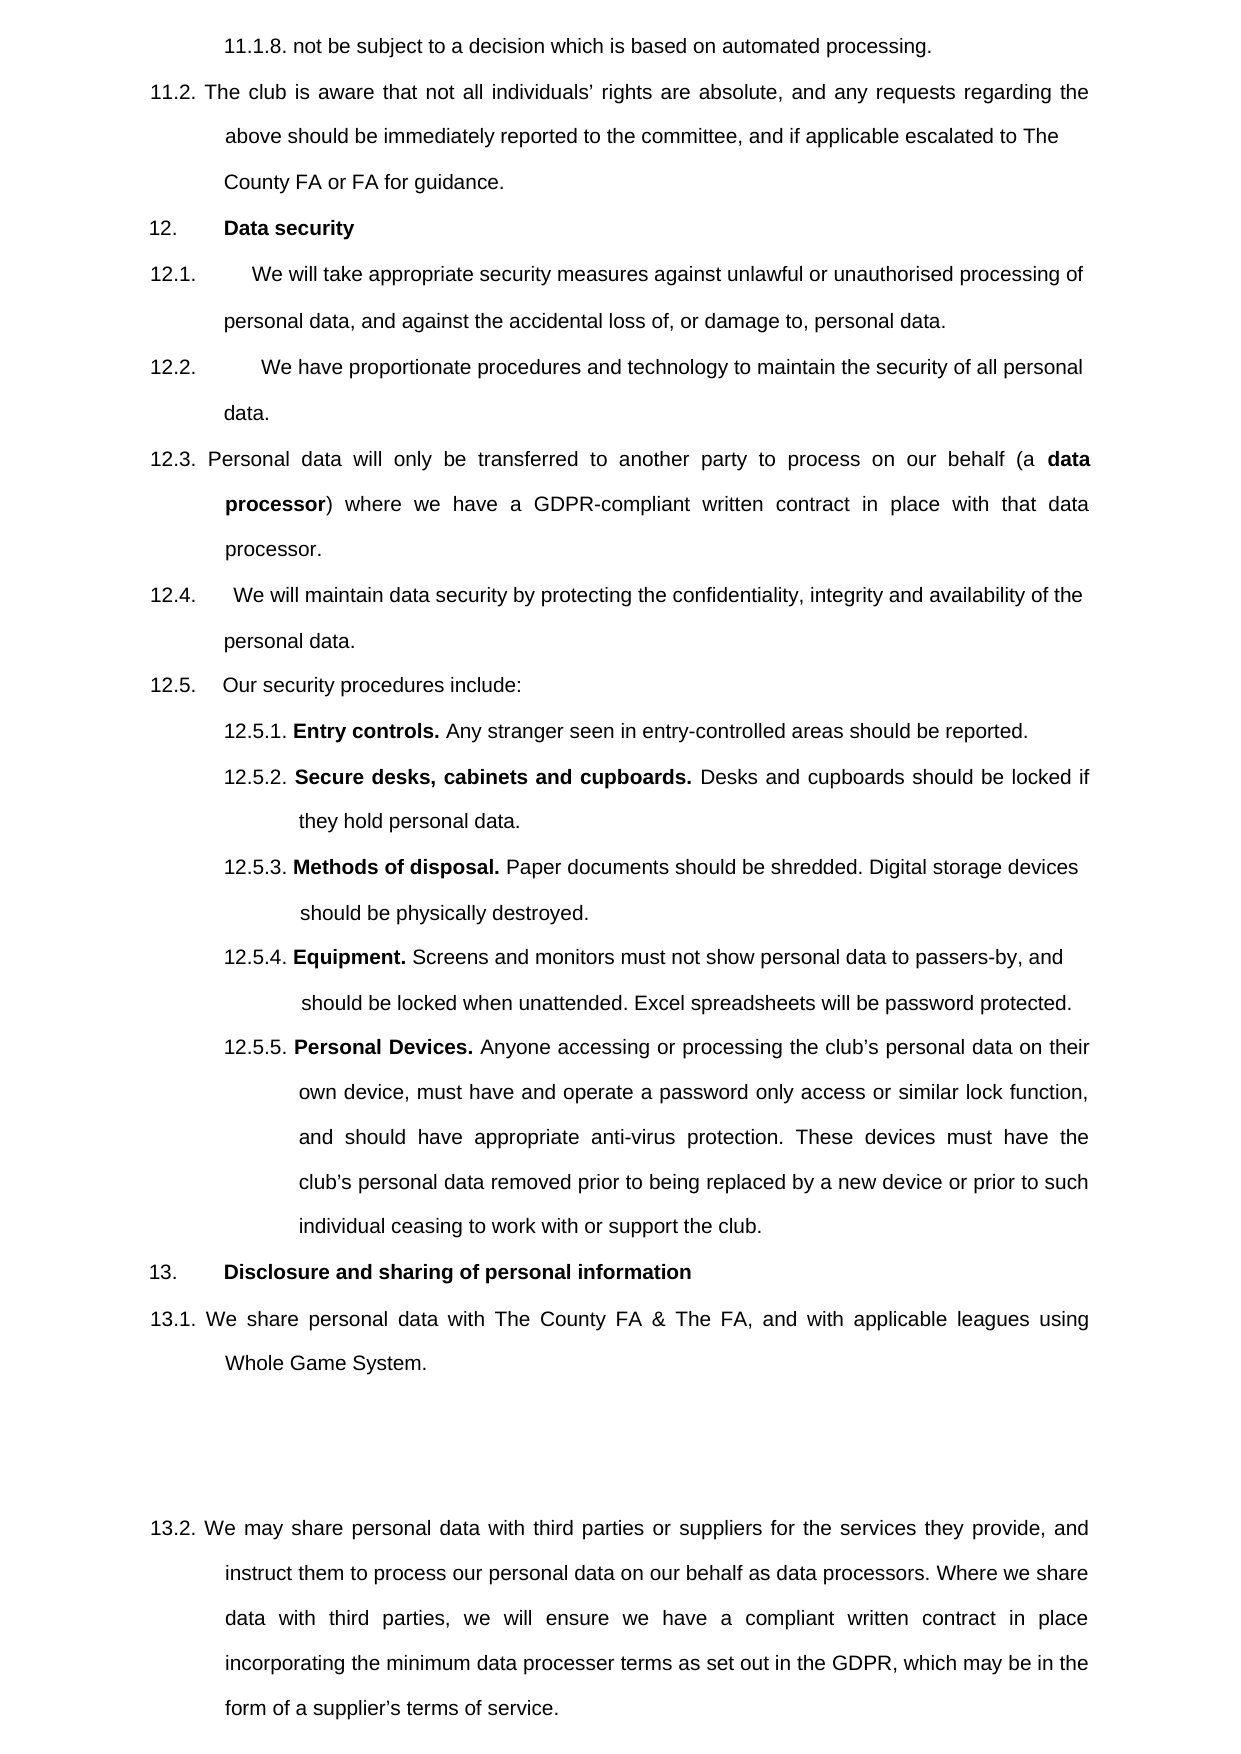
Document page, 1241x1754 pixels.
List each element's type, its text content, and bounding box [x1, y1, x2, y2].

text data. [223, 401, 1090, 425]
text 12.5. Our security procedures include: [150, 672, 1090, 696]
text County FA or FA for guidance. [223, 170, 1090, 194]
text 12.3. Personal data will only be transferred to another party to process on our behalf (a data processor) where we have a GDPR-compliant written contract in place with that data processor. [150, 447, 1090, 561]
text 12.5.5. Personal Devices. Anyone accessing or processing the club’s personal data on their own device, must have and operate a password only access or similar lock function, and should have appropriate anti-virus protection. These devices must have the club’s personal data removed prior to being replaced by a new device or prior to such individual ceasing to work with or support the club. [223, 1035, 1090, 1238]
text 12.4. We will maintain data security by protecting the confidentiality, integrity and availability of the [150, 583, 1090, 607]
text 11.1.8. not be subject to a decision which is based on automated processing. [223, 33, 1090, 57]
text 13.2. We may share personal data with third parties or suppliers for the services they provide, and instruct them to process our personal data on our behalf as data processors. Where we share data with third parties, we will ensure we have a compliant written contract in place incorporating the minimum data processer terms as set out in the GDPR, which may be in the form of a supplier’s terms of service. [150, 1516, 1090, 1719]
text 12.5.3. Methods of disposal. Paper documents should be shredded. Digital storage devices [223, 855, 1090, 879]
text 12.5.2. Secure desks, cabinets and cupboards. Desks and cupboards should be locked if they hold personal data. [223, 765, 1090, 833]
subtitle Disclosure and sharing of personal information [148, 1260, 1090, 1284]
text personal data. [223, 629, 1090, 653]
text 12.1. We will take appropriate security measures against unlawful or unauthorised processing of [150, 262, 1090, 286]
text 11.2. The club is aware that not all individuals’ rights are absolute, and any requests regarding the above should be immediately reported to the committee, and if applicable escalated to The [150, 80, 1090, 148]
text 13.1. We share personal data with The County FA & The FA, and with applicable leagues using Whole Game System. [150, 1306, 1090, 1375]
subtitle Data security [148, 216, 1090, 240]
text should be locked when unattended. Excel spreadsheets will be password protected. [150, 991, 1073, 1015]
text 12.2. We have proportionate procedures and technology to maintain the security of all personal [150, 354, 1090, 378]
text 12.5.1. Entry controls. Any stranger seen in entry-controlled areas should be reported. [223, 719, 1090, 743]
text personal data, and against the accidental loss of, or damage to, personal data. [223, 308, 1090, 332]
text should be physically destroyed. [300, 901, 1090, 925]
text 12.5.4. Equipment. Screens and monitors must not show personal data to passers-by, and [223, 945, 1090, 969]
